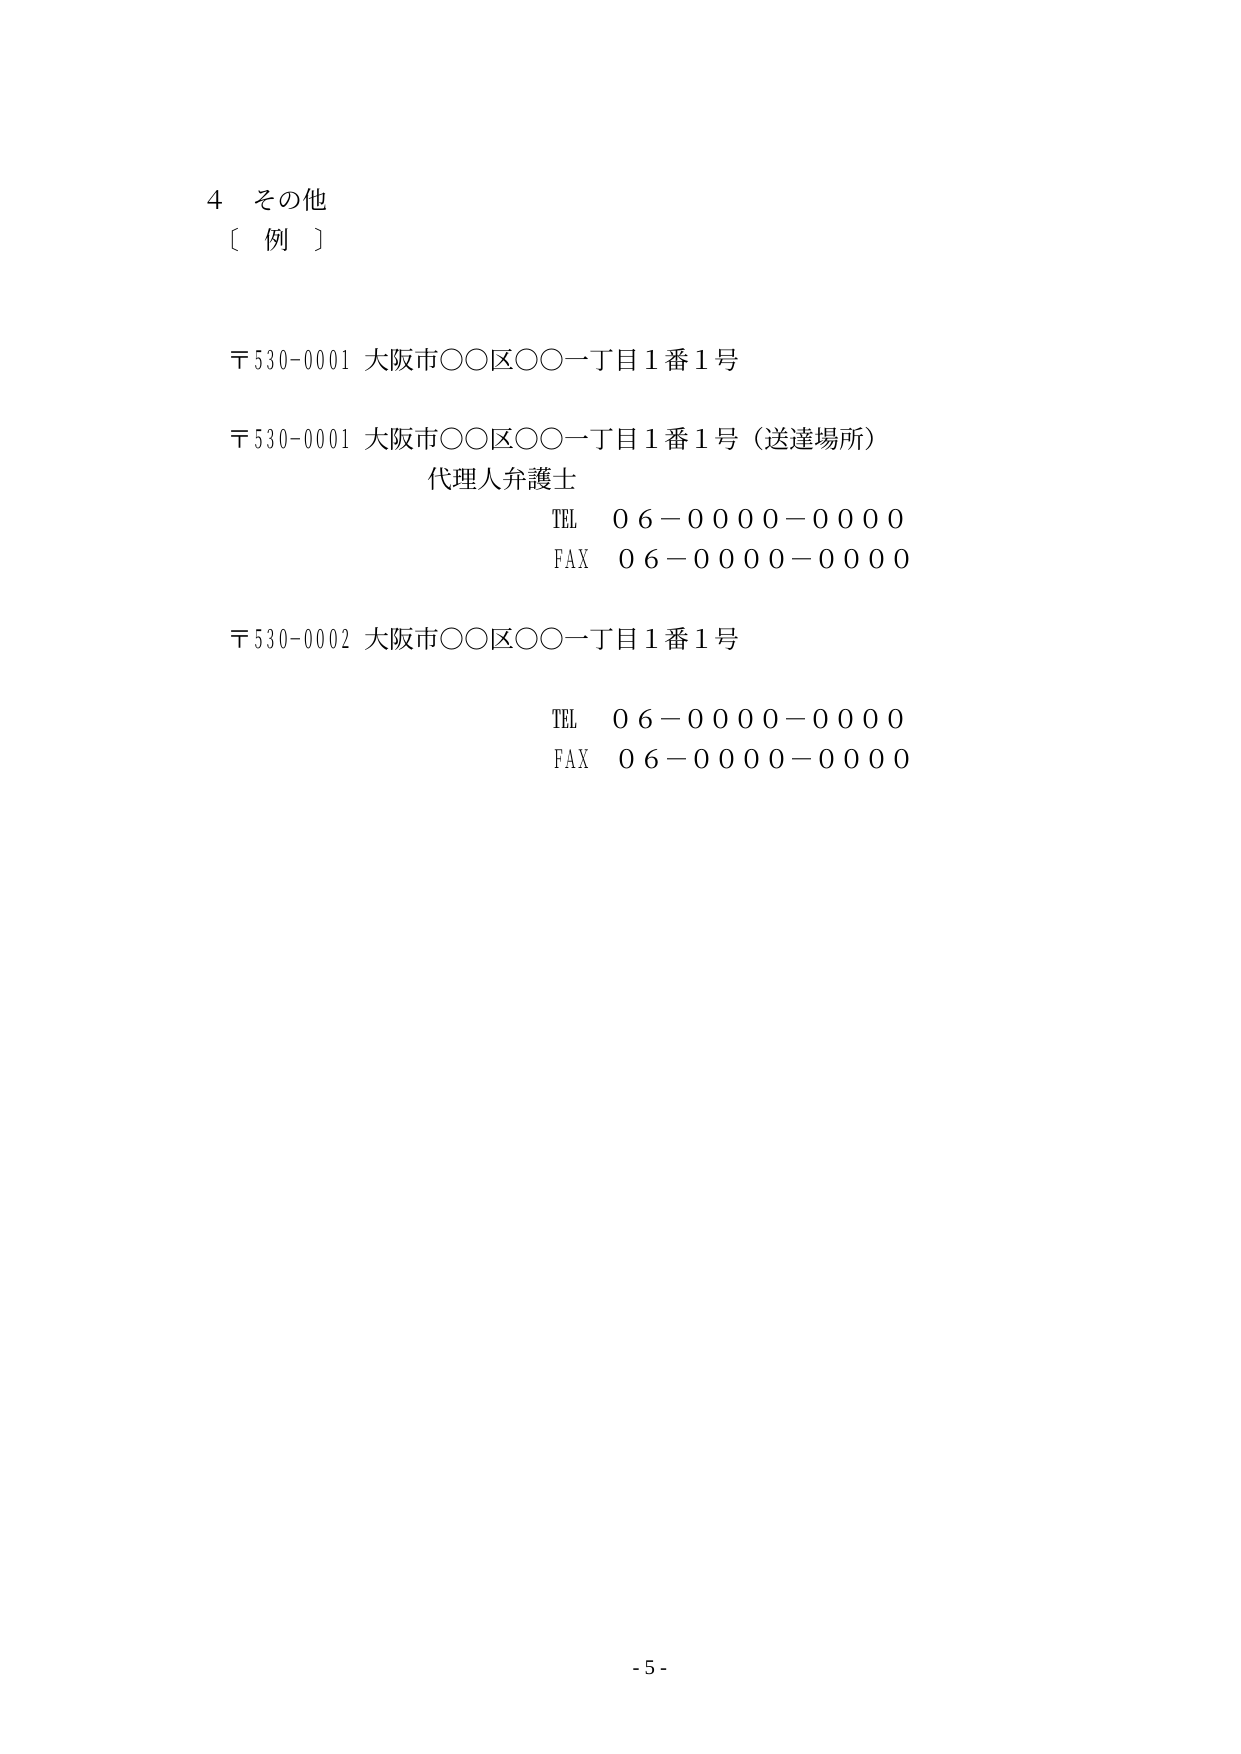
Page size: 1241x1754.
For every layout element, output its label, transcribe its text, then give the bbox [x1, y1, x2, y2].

text 〔 例 〕 [177, 219, 1122, 258]
text 〒５３０－０００２ 大阪市○○区○○一丁目１番１号 [177, 618, 1122, 657]
text ＦＡＸ ０６－００００－００００ [177, 737, 1122, 777]
text 代理人弁護士 [177, 458, 1122, 498]
text 〒５３０－０００１ 大阪市○○区○○一丁目１番１号 [177, 338, 1122, 378]
text ＦＡＸ ０６－００００－００００ [177, 538, 1122, 578]
text 〒５３０－０００１ 大阪市○○区○○一丁目１番１号（送達場所） [177, 418, 1122, 458]
text ℡ ０６－００００－００００ [177, 697, 1122, 737]
text ℡ ０６－００００－００００ [177, 498, 1122, 538]
text ４ その他 [177, 179, 1122, 219]
